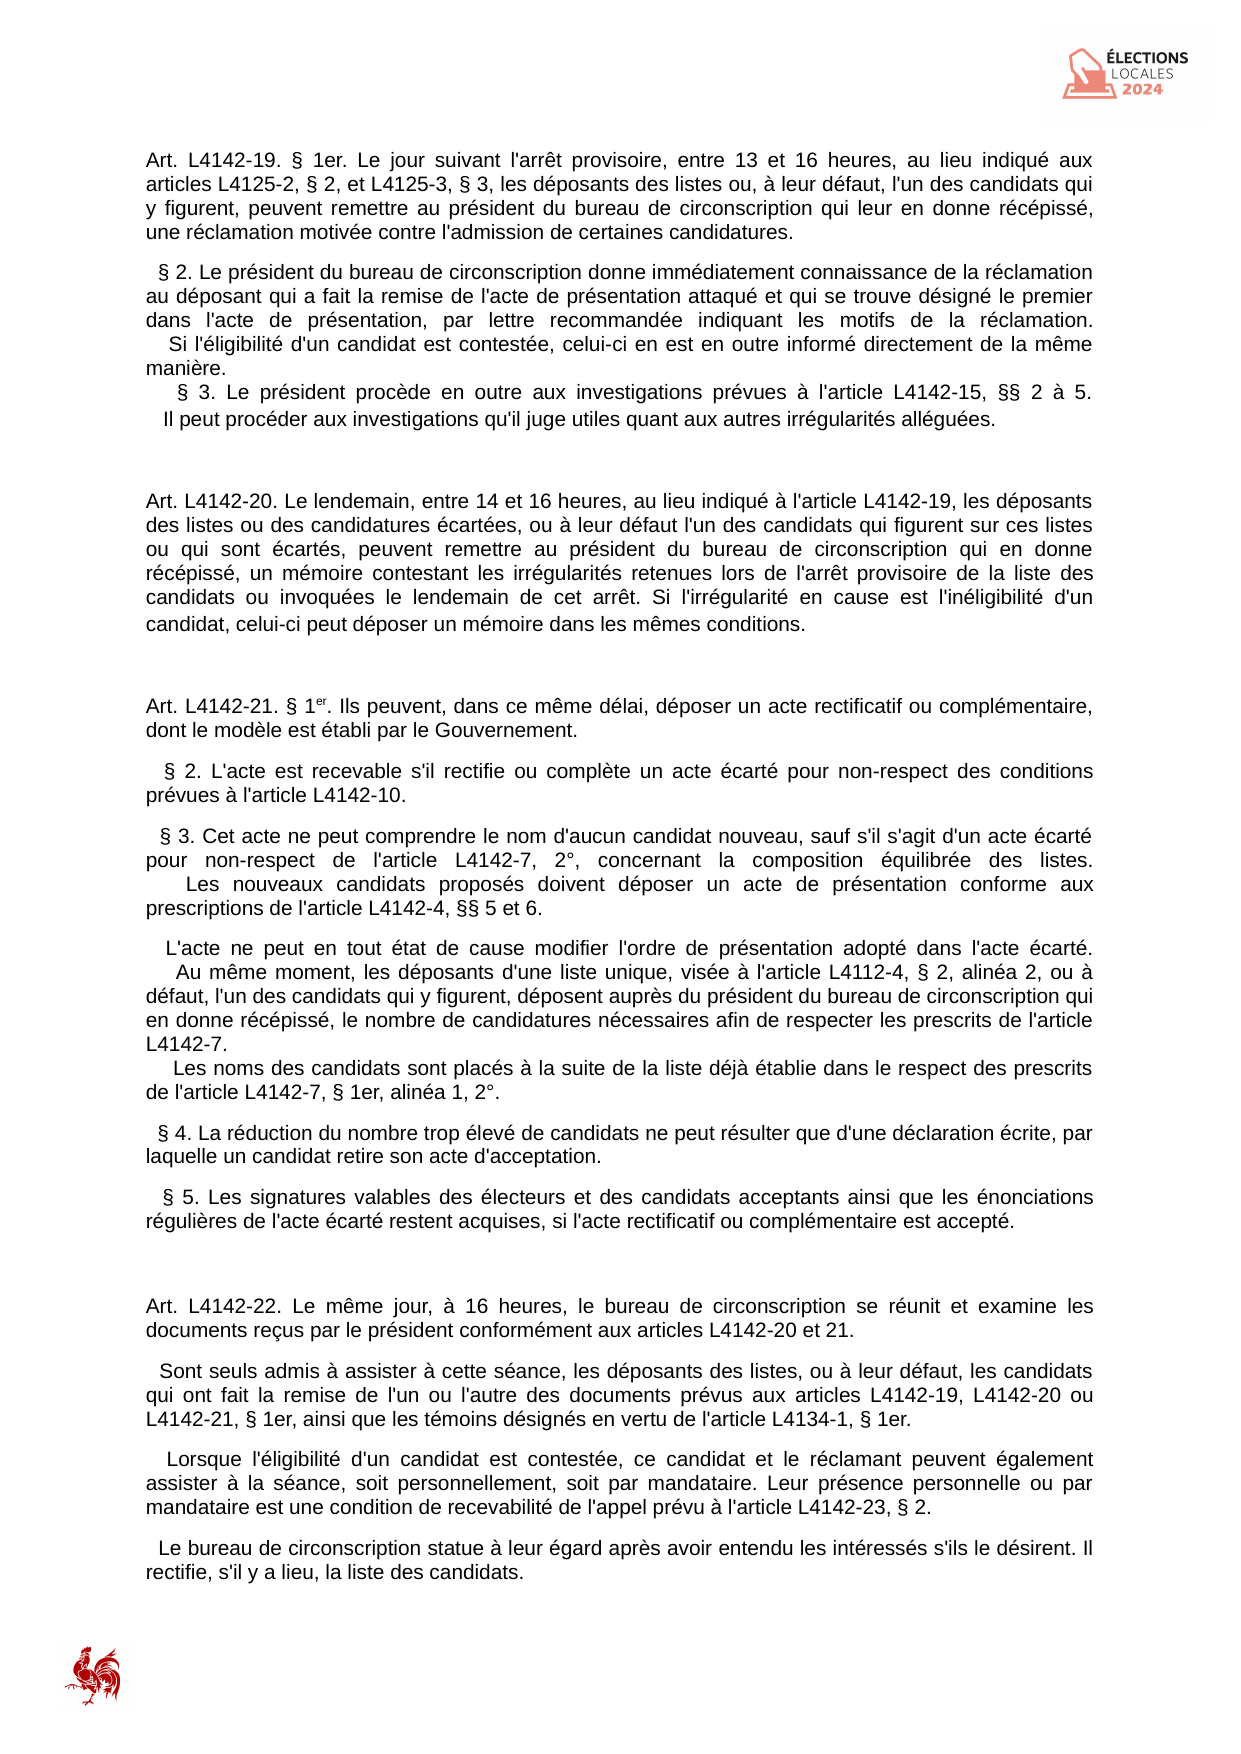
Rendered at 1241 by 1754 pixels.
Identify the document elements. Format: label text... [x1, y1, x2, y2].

text Art. L4142-22. Le même jour, à 16 heures, le bureau de circonscription se réunit et examine les documents reçus par le président conformément aux articles L4142-20 et 21. [146, 1294, 1095, 1342]
text Lorsque l'éligibilité d'un candidat est contestée, ce candidat et le réclamant peuvent également assister à la séance, soit personnellement, soit par mandataire. Leur présence personnelle ou par mandataire est une condition de recevabilité de l'appel prévu à l'article L4142-23, § 2. [146, 1447, 1095, 1519]
text Le bureau de circonscription statue à leur égard après avoir entendu les intéressés s'ils le désirent. Il rectifie, s'il y a lieu, la liste des candidats. [146, 1536, 1095, 1584]
text § 4. La réduction du nombre trop élevé de candidats ne peut résulter que d'une déclaration écrite, par laquelle un candidat retire son acte d'acceptation. [146, 1120, 1095, 1168]
text § 5. Les signatures valables des électeurs et des candidats acceptants ainsi que les énonciations régulières de l'acte écarté restent acquises, si l'acte rectificatif ou complémentaire est accepté. [146, 1185, 1095, 1233]
text § 2. L'acte est recevable s'il rectifie ou complète un acte écarté pour non-respect des conditions prévues à l'article L4142-10. [146, 759, 1095, 807]
text Art. L4142-20. Le lendemain, entre 14 et 16 heures, au lieu indiqué à l'article L4142-19, les déposants des listes ou des candidatures écartées, ou à leur défaut l'un des candidats qui figurent sur ces listes ou qui sont écartés, peuvent remettre au président du bureau de circonscription qui en donne récépissé, un mémoire contestant les irrégularités retenues lors de l'arrêt provisoire de la liste des candidats ou invoquées le lendemain de cet arrêt. Si l'irrégularité en cause est l'inéligibilité d'un candidat, celui-ci peut déposer un mémoire dans les mêmes conditions. [146, 489, 1095, 637]
text L'acte ne peut en tout état de cause modifier l'ordre de présentation adopté dans l'acte écarté. Au même moment, les déposants d'une liste unique, visée à l'article L4112-4, § 2, alinéa 2, ou à défaut, l'un des candidats qui y figurent, déposent auprès du président du bureau de circonscription qui en donne récépissé, le nombre de candidatures nécessaires afin de respecter les prescrits de l'article L4142-7. Les noms des candidats sont placés à la suite de la liste déjà établie dans le respect des prescrits de l'article L4142-7, § 1er, alinéa 1, 2°. [146, 936, 1095, 1104]
text § 3. Cet acte ne peut comprendre le nom d'aucun candidat nouveau, sauf s'il s'agit d'un acte écarté pour non-respect de l'article L4142-7, 2°, concernant la composition équilibrée des listes. Les nouveaux candidats proposés doivent déposer un acte de présentation conforme aux prescriptions de l'article L4142-4, §§ 5 et 6. [146, 823, 1095, 919]
text Art. L4142-21. § 1er. Ils peuvent, dans ce même délai, déposer un acte rectificatif ou complémentaire, dont le modèle est établi par le Gouvernement. [146, 694, 1095, 742]
text Sont seuls admis à assister à cette séance, les déposants des listes, ou à leur défaut, les candidats qui ont fait la remise de l'un ou l'autre des documents prévus aux articles L4142-19, L4142-20 ou L4142-21, § 1er, ainsi que les témoins désignés en vertu de l'article L4134-1, § 1er. [146, 1359, 1095, 1431]
text § 2. Le président du bureau de circonscription donne immédiatement connaissance de la réclamation au déposant qui a fait la remise de l'acte de présentation attaqué et qui se trouve désigné le premier dans l'acte de présentation, par lettre recommandée indiquant les motifs de la réclamation. Si l'éligibilité d'un candidat est contestée, celui-ci en est en outre informé directement de la même manière. § 3. Le président procède en outre aux investigations prévues à l'article L4142-15, §§ 2 à 5. Il peut procéder aux investigations qu'il juge utiles quant aux autres irrégularités alléguées. [146, 260, 1095, 432]
text Art. L4142-19. § 1er. Le jour suivant l'arrêt provisoire, entre 13 et 16 heures, au lieu indiqué aux articles L4125-2, § 2, et L4125-3, § 3, les déposants des listes ou, à leur défaut, l'un des candidats qui y figurent, peuvent remettre au président du bureau de circonscription qui leur en donne récépissé, une réclamation motivée contre l'admission de certaines candidatures. [146, 148, 1095, 243]
picture [1037, 24, 1213, 124]
picture [60, 1639, 135, 1714]
